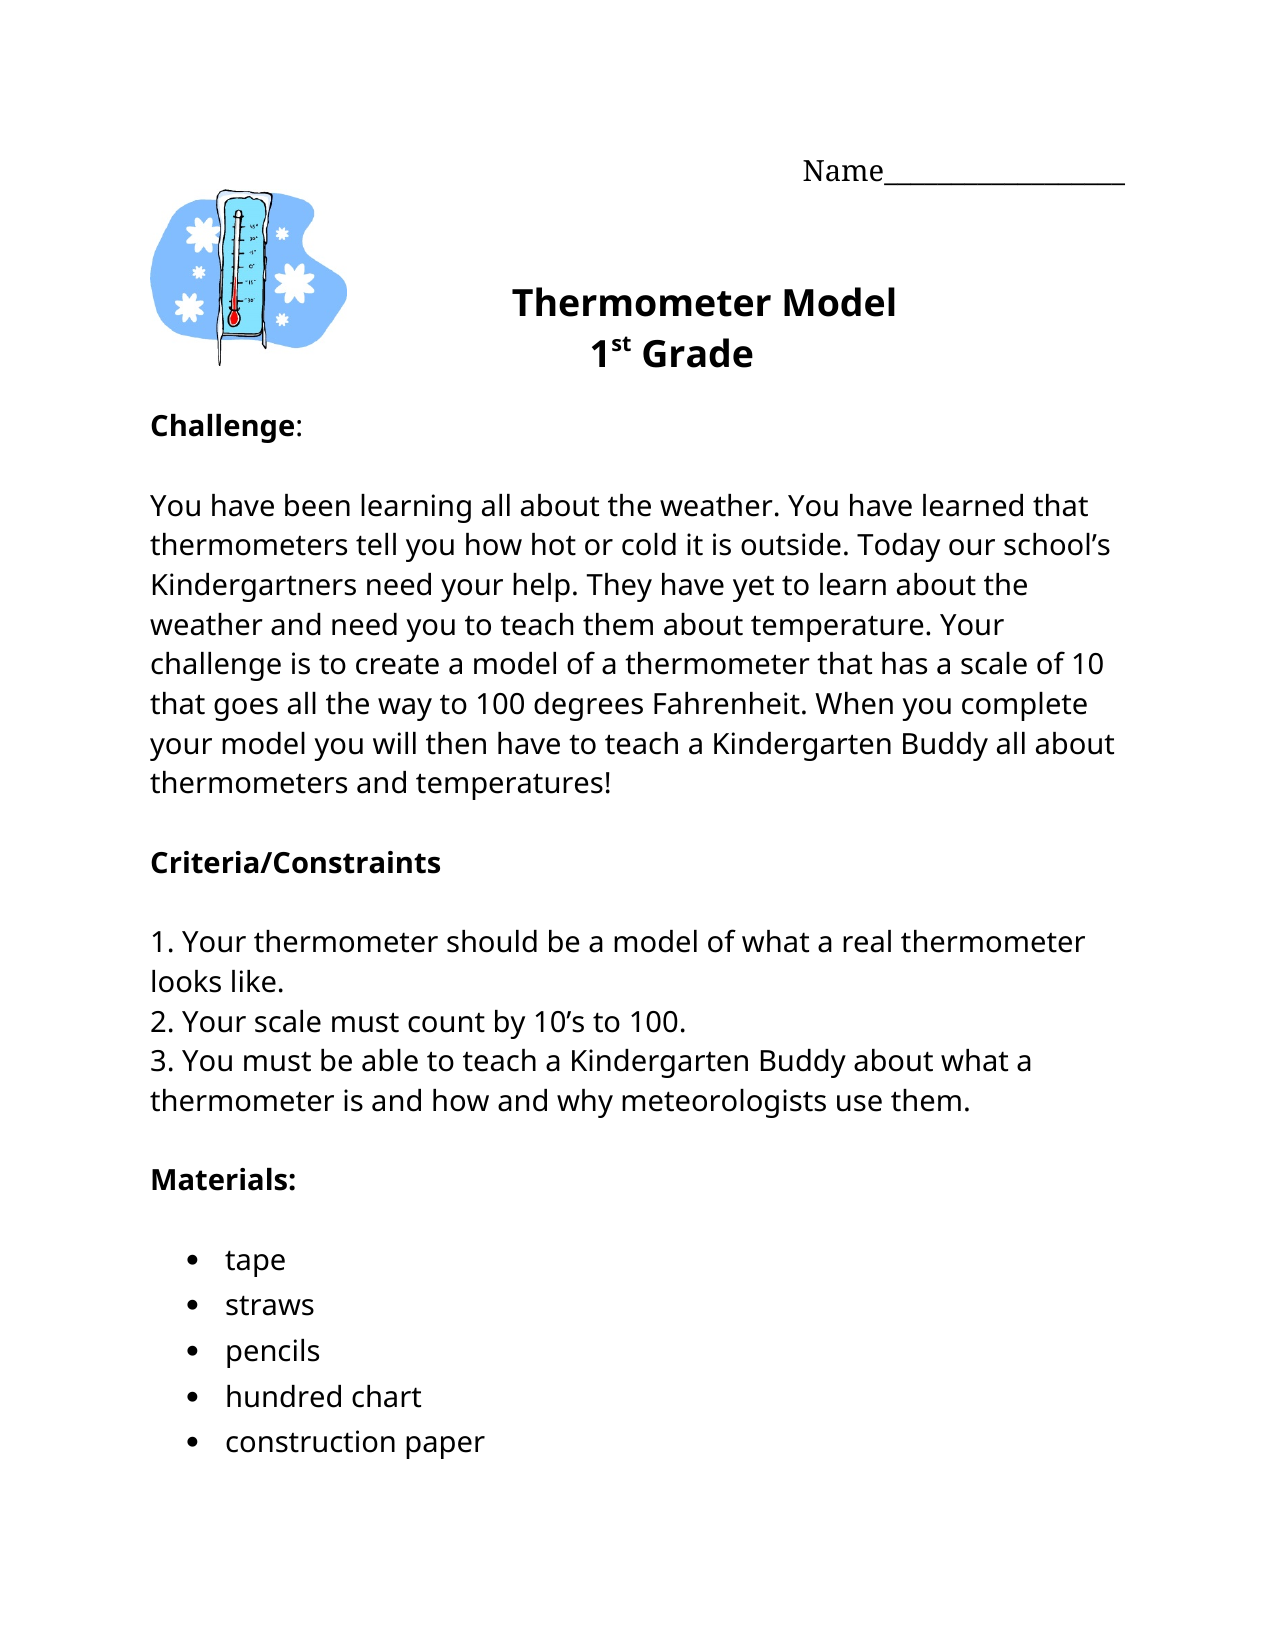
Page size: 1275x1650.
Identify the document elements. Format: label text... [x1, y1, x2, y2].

text Criteria/Constraints [150, 842, 1125, 882]
text Name__________________ [150, 150, 1125, 190]
list straws [187, 1284, 1125, 1324]
list pencils [187, 1330, 1125, 1370]
list construction paper [187, 1421, 1125, 1461]
text 3. You must be able to teach a Kindergarten Buddy about what a thermometer is and how and why meteorologists use them. [150, 1041, 1125, 1120]
text Challenge: [150, 406, 1125, 445]
picture [150, 189, 347, 366]
text 2. Your scale must count by 10’s to 100. [150, 1001, 1125, 1041]
text 1. Your thermometer should be a model of what a real thermometer looks like. [150, 921, 1125, 1001]
text You have been learning all about the weather. You have learned that thermometers tell you how hot or cold it is outside. Today our school’s Kindergartners need your help. They have yet to learn about the weather and need you to teach them about temperature. Your challenge is to create a model of a thermometer that has a scale of 10 that goes all the way to 100 degrees Fahrenheit. When you complete your model you will then have to teach a Kindergarten Buddy all about thermometers and temperatures! [150, 485, 1125, 802]
list hundred chart [187, 1376, 1125, 1416]
list tape [187, 1239, 1125, 1279]
text Materials: [150, 1159, 1125, 1199]
